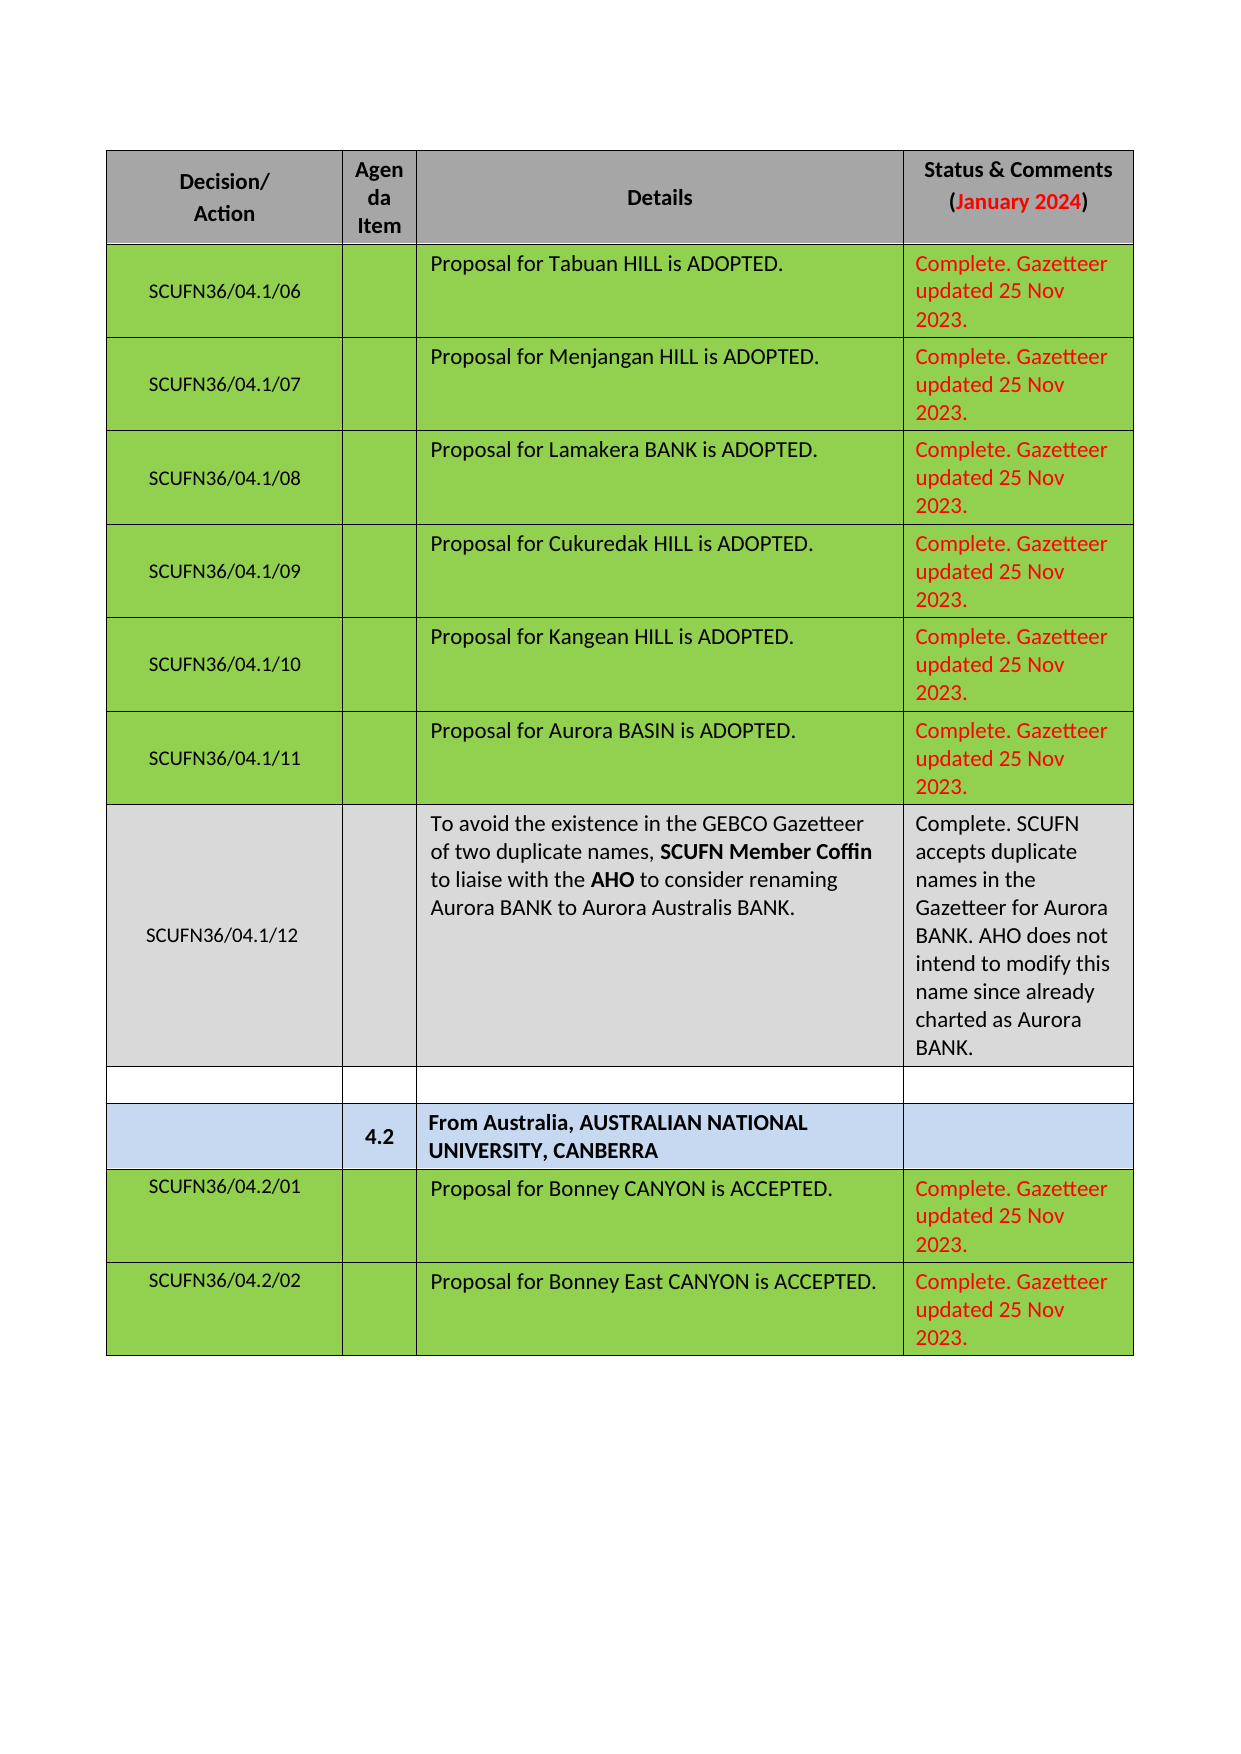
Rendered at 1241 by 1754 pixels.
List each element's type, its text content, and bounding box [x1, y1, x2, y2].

table_cell [343, 712, 416, 804]
table_cell [343, 431, 416, 524]
table_cell [343, 618, 416, 711]
table_cell [343, 1170, 416, 1262]
table_cell SCUFN36/04.1/06 [107, 245, 342, 337]
table_cell SCUFN36/04.1/07 [107, 338, 342, 430]
table_cell SCUFN36/04.1/10 [107, 618, 342, 711]
table_cell [343, 338, 416, 430]
table_cell SCUFN36/04.1/11 [107, 712, 342, 804]
table_cell [107, 1067, 342, 1103]
table_cell SCUFN36/04.2/02 [107, 1263, 342, 1355]
table_cell SCUFN36/04.2/01 [107, 1170, 342, 1262]
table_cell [904, 245, 1133, 337]
table_cell [343, 525, 416, 617]
table_cell Complete. Gazetteer updated 25 Nov 2023. [904, 338, 1133, 430]
table_cell [904, 1067, 1133, 1103]
table_cell Complete. SCUFN accepts duplicate names in the Gazetteer for Aurora BANK. AHO does not intend to modify this name since already charted as Aurora BANK. [904, 805, 1133, 1066]
table_header Agenda Item [343, 151, 416, 243]
table_cell Complete. Gazetteer updated 25 Nov 2023. [904, 525, 1133, 617]
table_cell [343, 1067, 416, 1103]
table_cell SCUFN36/04.1/12 [107, 805, 342, 1066]
table_cell Complete. Gazetteer updated 25 Nov 2023. [904, 1170, 1133, 1262]
table_header Details [417, 151, 903, 243]
table_cell SCUFN36/04.1/09 [107, 525, 342, 617]
table_cell [343, 1263, 416, 1355]
table_cell Proposal for Lamakera BANK is ADOPTED. [417, 431, 903, 524]
table_cell [343, 245, 416, 337]
table_header Decision/ Action [107, 151, 342, 243]
table_cell Complete. Gazetteer updated 25 Nov 2023. [904, 618, 1133, 711]
table_cell Complete. Gazetteer updated 25 Nov 2023. [904, 431, 1133, 524]
table_cell Proposal for Aurora BASIN is ADOPTED. [417, 712, 903, 804]
table_cell Proposal for Menjangan HILL is ADOPTED. [417, 338, 903, 430]
table_cell SCUFN36/04.1/08 [107, 431, 342, 524]
table_cell To avoid the existence in the GEBCO Gazetteer of two duplicate names, SCUFN Member Coffin to liaise with the AHO to consider renaming Aurora BANK to Aurora Australis BANK. [417, 805, 903, 1066]
table_cell Proposal for Bonney East CANYON is ACCEPTED. [417, 1263, 903, 1355]
table_header Status & Comments (January 2024) [904, 151, 1133, 243]
table_cell [107, 1104, 342, 1168]
table_cell [904, 1104, 1133, 1168]
table_cell [417, 1067, 903, 1103]
table_cell Proposal for Tabuan HILL is ADOPTED. [417, 245, 903, 337]
table_cell 4.2 [343, 1104, 416, 1168]
table_cell [343, 805, 416, 1066]
table_cell Proposal for Bonney CANYON is ACCEPTED. [417, 1170, 903, 1262]
table_cell From Australia, AUSTRALIAN NATIONAL UNIVERSITY, CANBERRA [417, 1104, 903, 1168]
table_cell Complete. Gazetteer updated 25 Nov 2023. [904, 712, 1133, 804]
table_cell Complete. Gazetteer updated 25 Nov 2023. [904, 1263, 1133, 1355]
table_cell Proposal for Kangean HILL is ADOPTED. [417, 618, 903, 711]
table_cell Proposal for Cukuredak HILL is ADOPTED. [417, 525, 903, 617]
